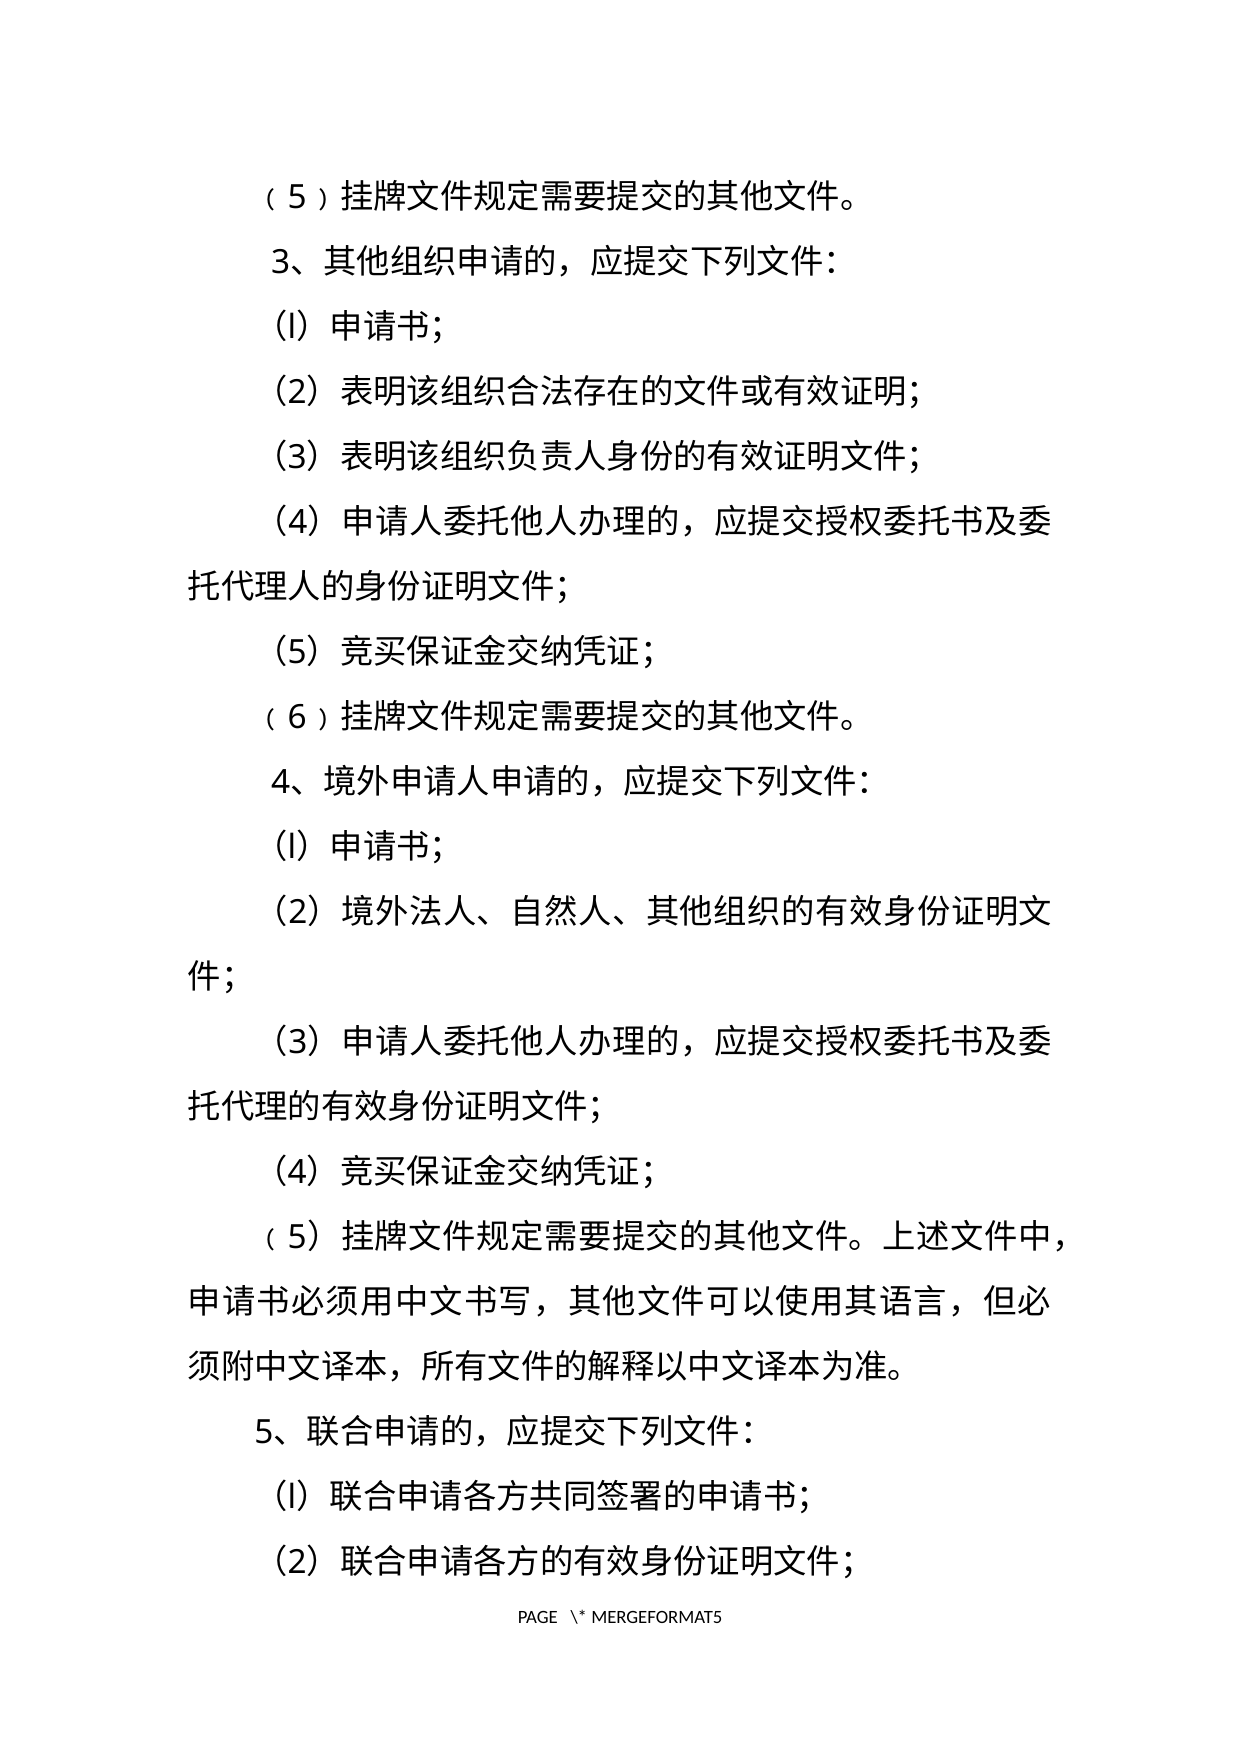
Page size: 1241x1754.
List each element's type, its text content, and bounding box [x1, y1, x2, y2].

text ﹙6﹚挂牌文件规定需要提交的其他文件。 [187, 682, 1053, 747]
text （2）联合申请各方的有效身份证明文件； [187, 1527, 1053, 1592]
text （l）申请书； [187, 292, 1053, 357]
text ﹙5）挂牌文件规定需要提交的其他文件。上述文件中，申请书必须用中文书写，其他文件可以使用其语言，但必须附中文译本，所有文件的解释以中文译本为准。 [187, 1202, 1053, 1397]
text ﹙5﹚挂牌文件规定需要提交的其他文件。 [187, 162, 1053, 227]
text （4）申请人委托他人办理的，应提交授权委托书及委托代理人的身份证明文件； [187, 487, 1053, 617]
text 4、境外申请人申请的，应提交下列文件： [271, 747, 1053, 812]
text （2）境外法人、自然人、其他组织的有效身份证明文件； [187, 877, 1053, 1007]
text （3）表明该组织负责人身份的有效证明文件； [187, 422, 1053, 487]
text （2）表明该组织合法存在的文件或有效证明； [187, 357, 1053, 422]
text （l）申请书； [187, 812, 1053, 877]
text 3、其他组织申请的，应提交下列文件： [187, 227, 1053, 292]
text 5、联合申请的，应提交下列文件： [187, 1397, 1053, 1462]
text （5）竞买保证金交纳凭证； [187, 617, 1053, 682]
text （4）竞买保证金交纳凭证； [187, 1137, 1053, 1202]
text （3）申请人委托他人办理的，应提交授权委托书及委托代理的有效身份证明文件； [187, 1007, 1053, 1137]
text （l）联合申请各方共同签署的申请书； [187, 1462, 1053, 1527]
